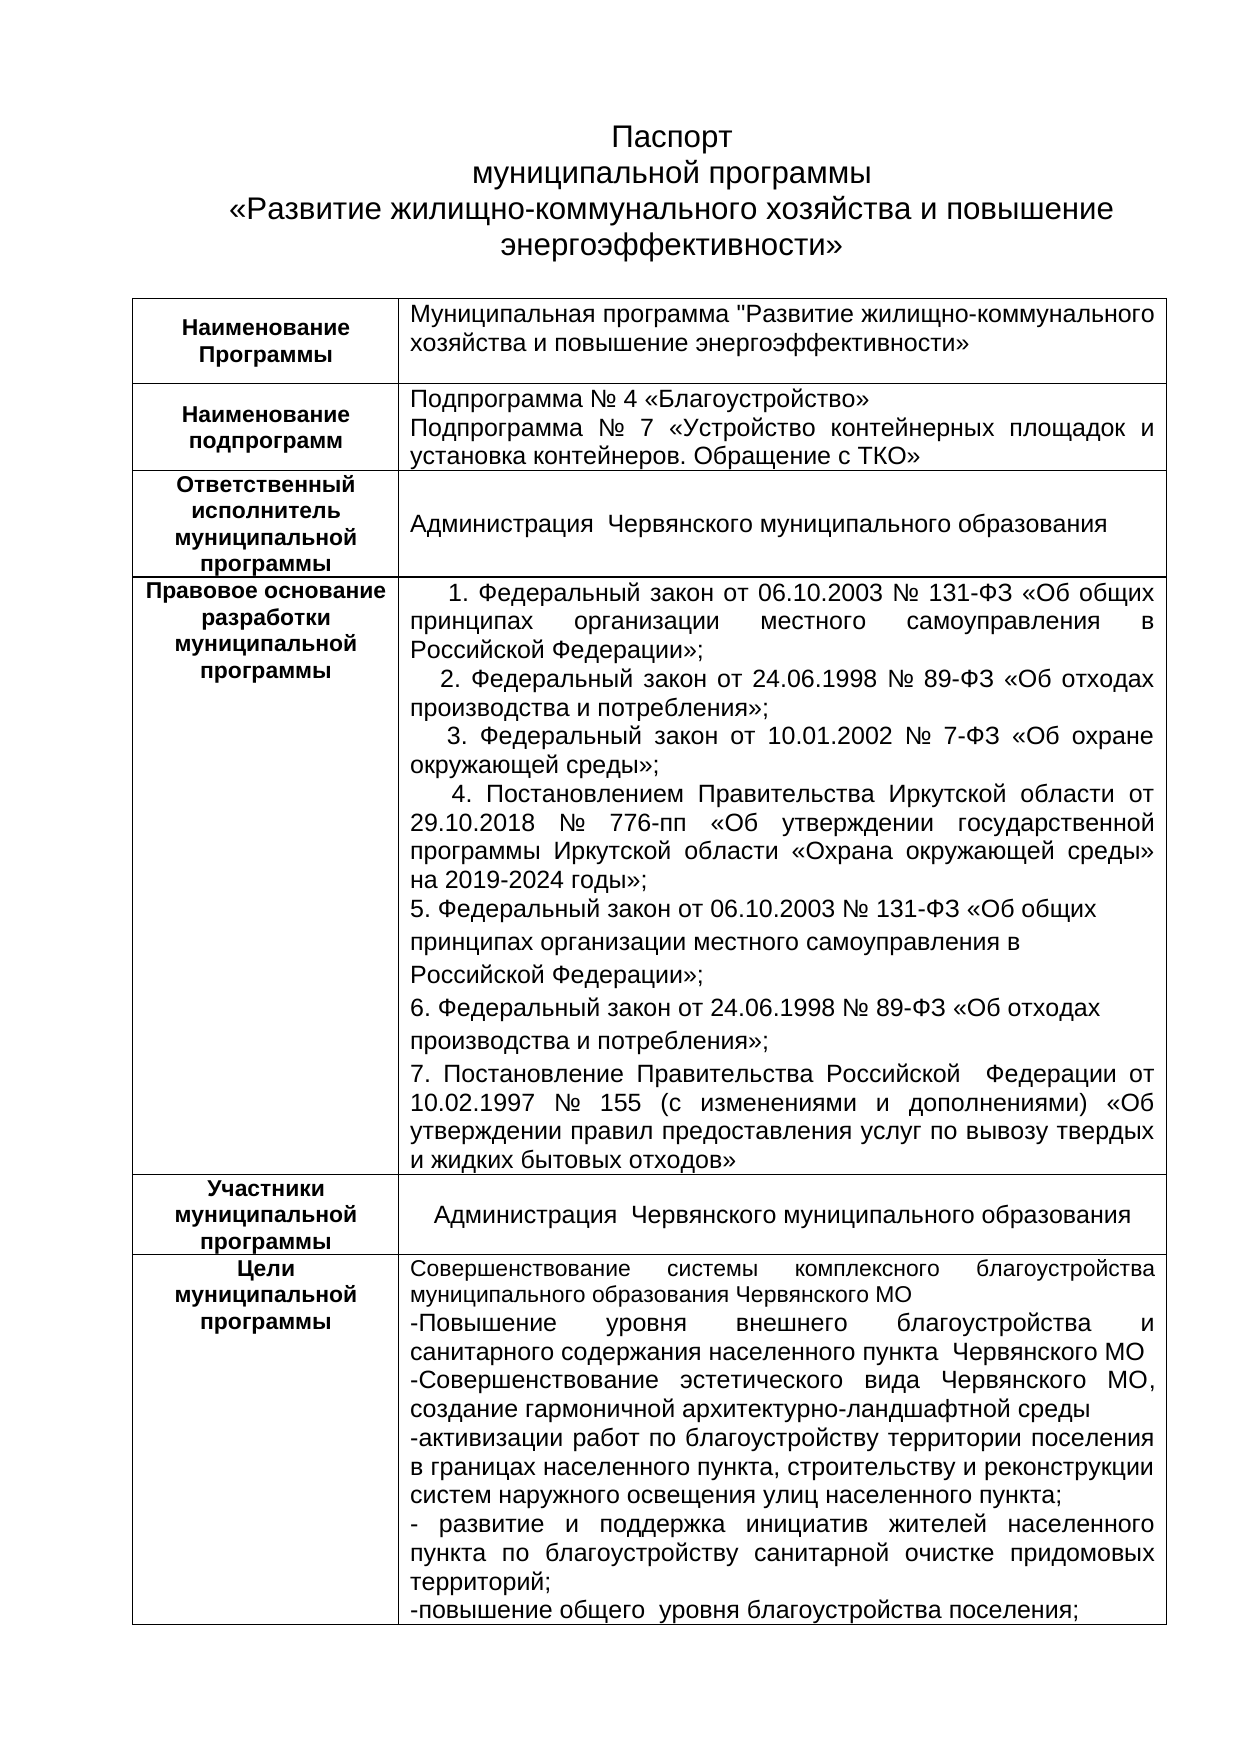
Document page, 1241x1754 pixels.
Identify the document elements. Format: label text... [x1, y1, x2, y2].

table_cell 1. Федеральный закон от 06.10.2003 № 131-ФЗ «Об общих принципах организации местного самоуправления в Российской Федерации»; 2. Федеральный закон от 24.06.1998 № 89-ФЗ «Об отходах производства и потребления»; 3. Федеральный закон от 10.01.2002 № 7-ФЗ «Об охране окружающей среды»; 4. Постановлением Правительства Иркутской области от 29.10.2018 № 776-пп «Об утверждении государственной программы Иркутской области «Охрана окружающей среды» на 2019-2024 годы»; 5. Федеральный закон от 06.10.2003 № 131-ФЗ «Об общих принципах организации местного самоуправления в Российской Федерации»; 6. Федеральный закон от 24.06.1998 № 89-ФЗ «Об отходах производства и потребления»; 7. Постановление Правительства Российской Федерации от 10.02.1997 № 155 (с изменениями и дополнениями) «Об утверждении правил предоставления услуг по вывозу твердых и жидких бытовых отходов» [399, 578, 1166, 1174]
table_cell Наименование подпрограмм [133, 384, 398, 470]
list Паспорт [192, 118, 1152, 154]
table_cell Администрация Червянского муниципального образования [399, 1175, 1166, 1254]
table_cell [399, 1255, 1166, 1624]
list «Развитие жилищно-коммунального хозяйства и повышение энергоэффективности» [192, 190, 1152, 262]
table_cell Правовое основание разработки муниципальной программы [133, 578, 398, 1174]
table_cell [133, 1255, 398, 1624]
table_header Муниципальная программа "Развитие жилищно-коммунального хозяйства и повышение энергоэффективности» [399, 299, 1166, 383]
table_cell Участники муниципальной программы [133, 1175, 398, 1254]
list муниципальной программы [192, 154, 1152, 190]
table_header Наименование Программы [133, 299, 398, 383]
table_cell Подпрограмма № 4 «Благоустройство» Подпрограмма № 7 «Устройство контейнерных площадок и установка контейнеров. Обращение с ТКО» [399, 384, 1166, 470]
table_cell Администрация Червянского муниципального образования [399, 471, 1166, 576]
table_cell Ответственный исполнитель муниципальной программы [133, 471, 398, 576]
